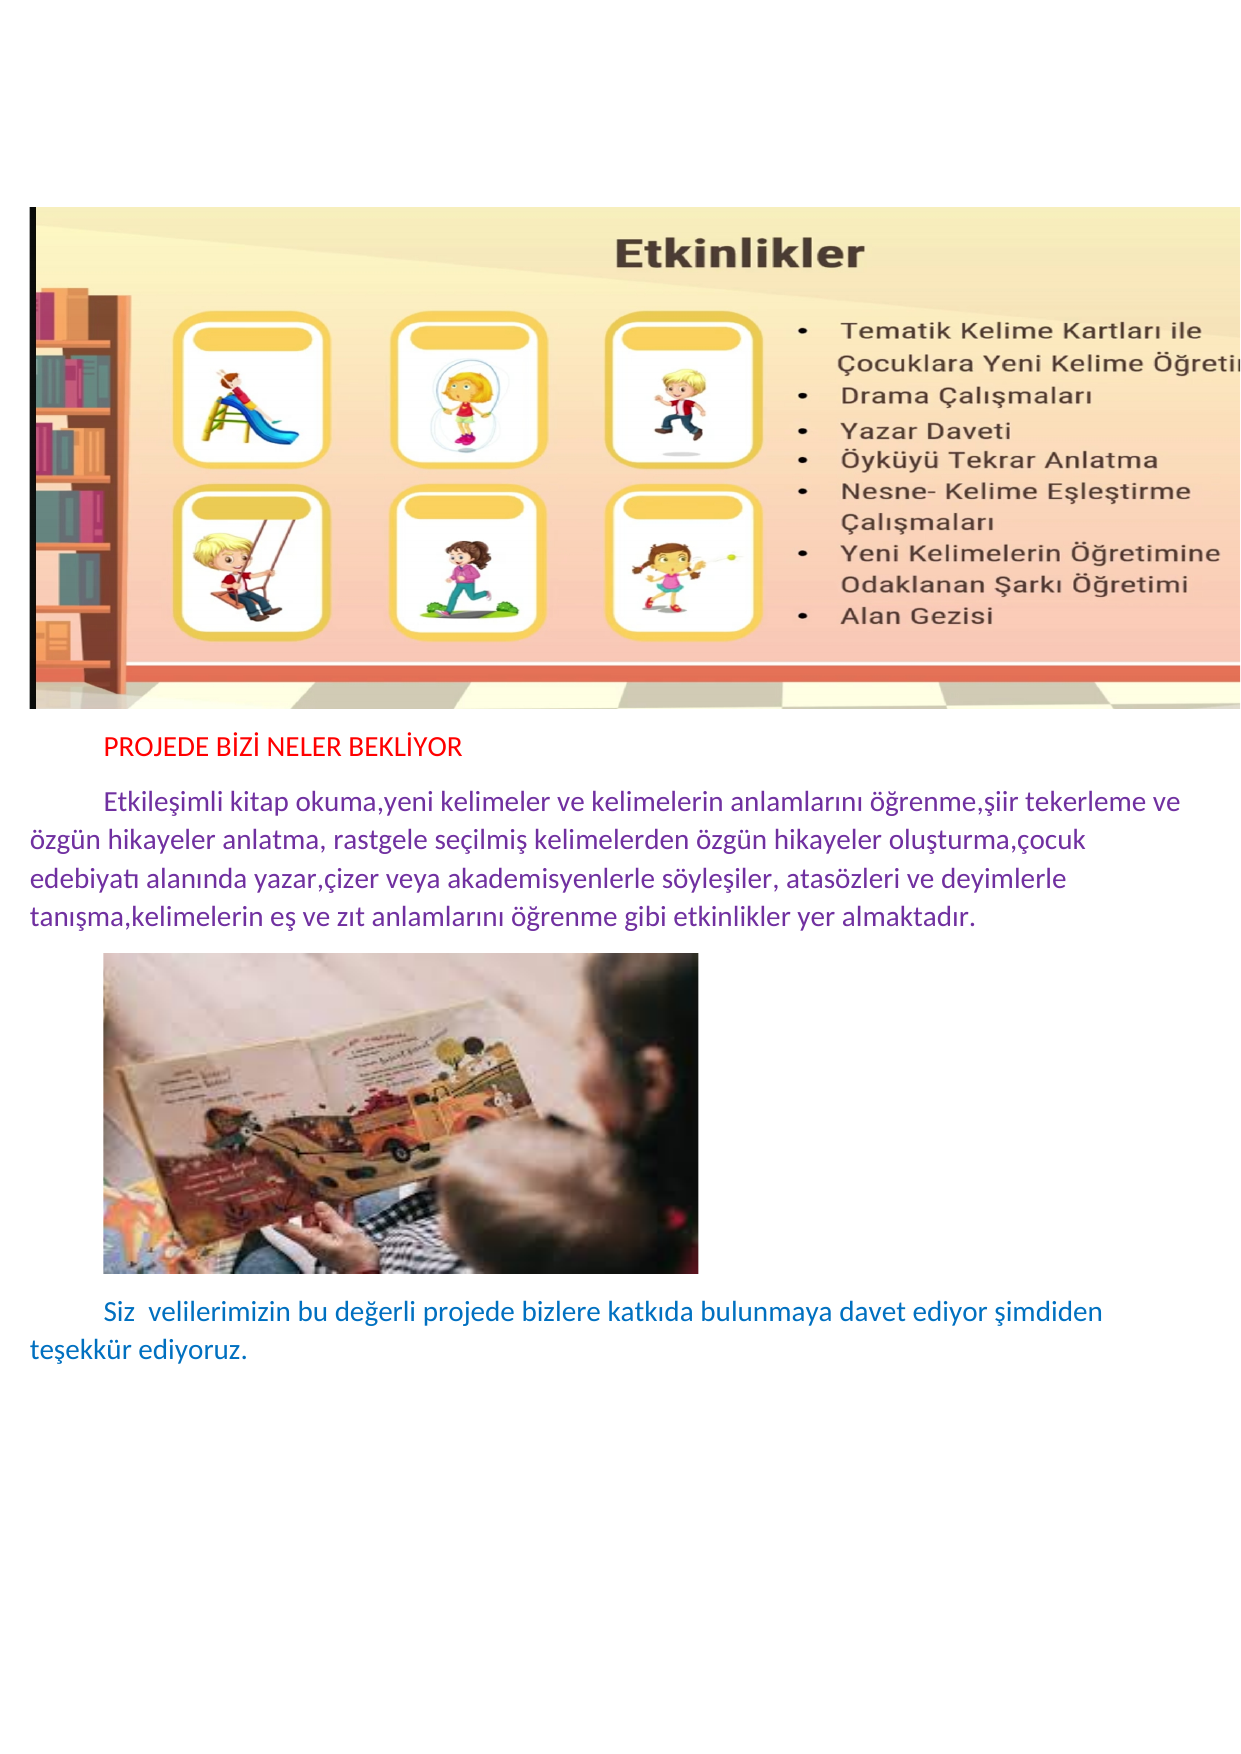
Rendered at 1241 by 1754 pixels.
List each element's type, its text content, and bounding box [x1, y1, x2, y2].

text Siz velilerimizin bu değerli projede bizlere katkıda bulunmaya davet ediyor şimdiden teşekkür ediyoruz. [29, 1293, 1196, 1367]
text Etkileşimli kitap okuma,yeni kelimeler ve kelimelerin anlamlarını öğrenme,şiir tekerleme ve özgün hikayeler anlatma, rastgele seçilmiş kelimelerden özgün hikayeler oluşturma,çocuk edebiyatı alanında yazar,çizer veya akademisyenlerle söyleşiler, atasözleri ve deyimlerle tanışma,kelimelerin eş ve zıt anlamlarını öğrenme gibi etkinlikler yer almaktadır. [29, 783, 1196, 934]
text PROJEDE BİZİ NELER BEKLİYOR [29, 728, 1196, 763]
picture [103, 953, 699, 1274]
picture [29, 207, 1241, 709]
